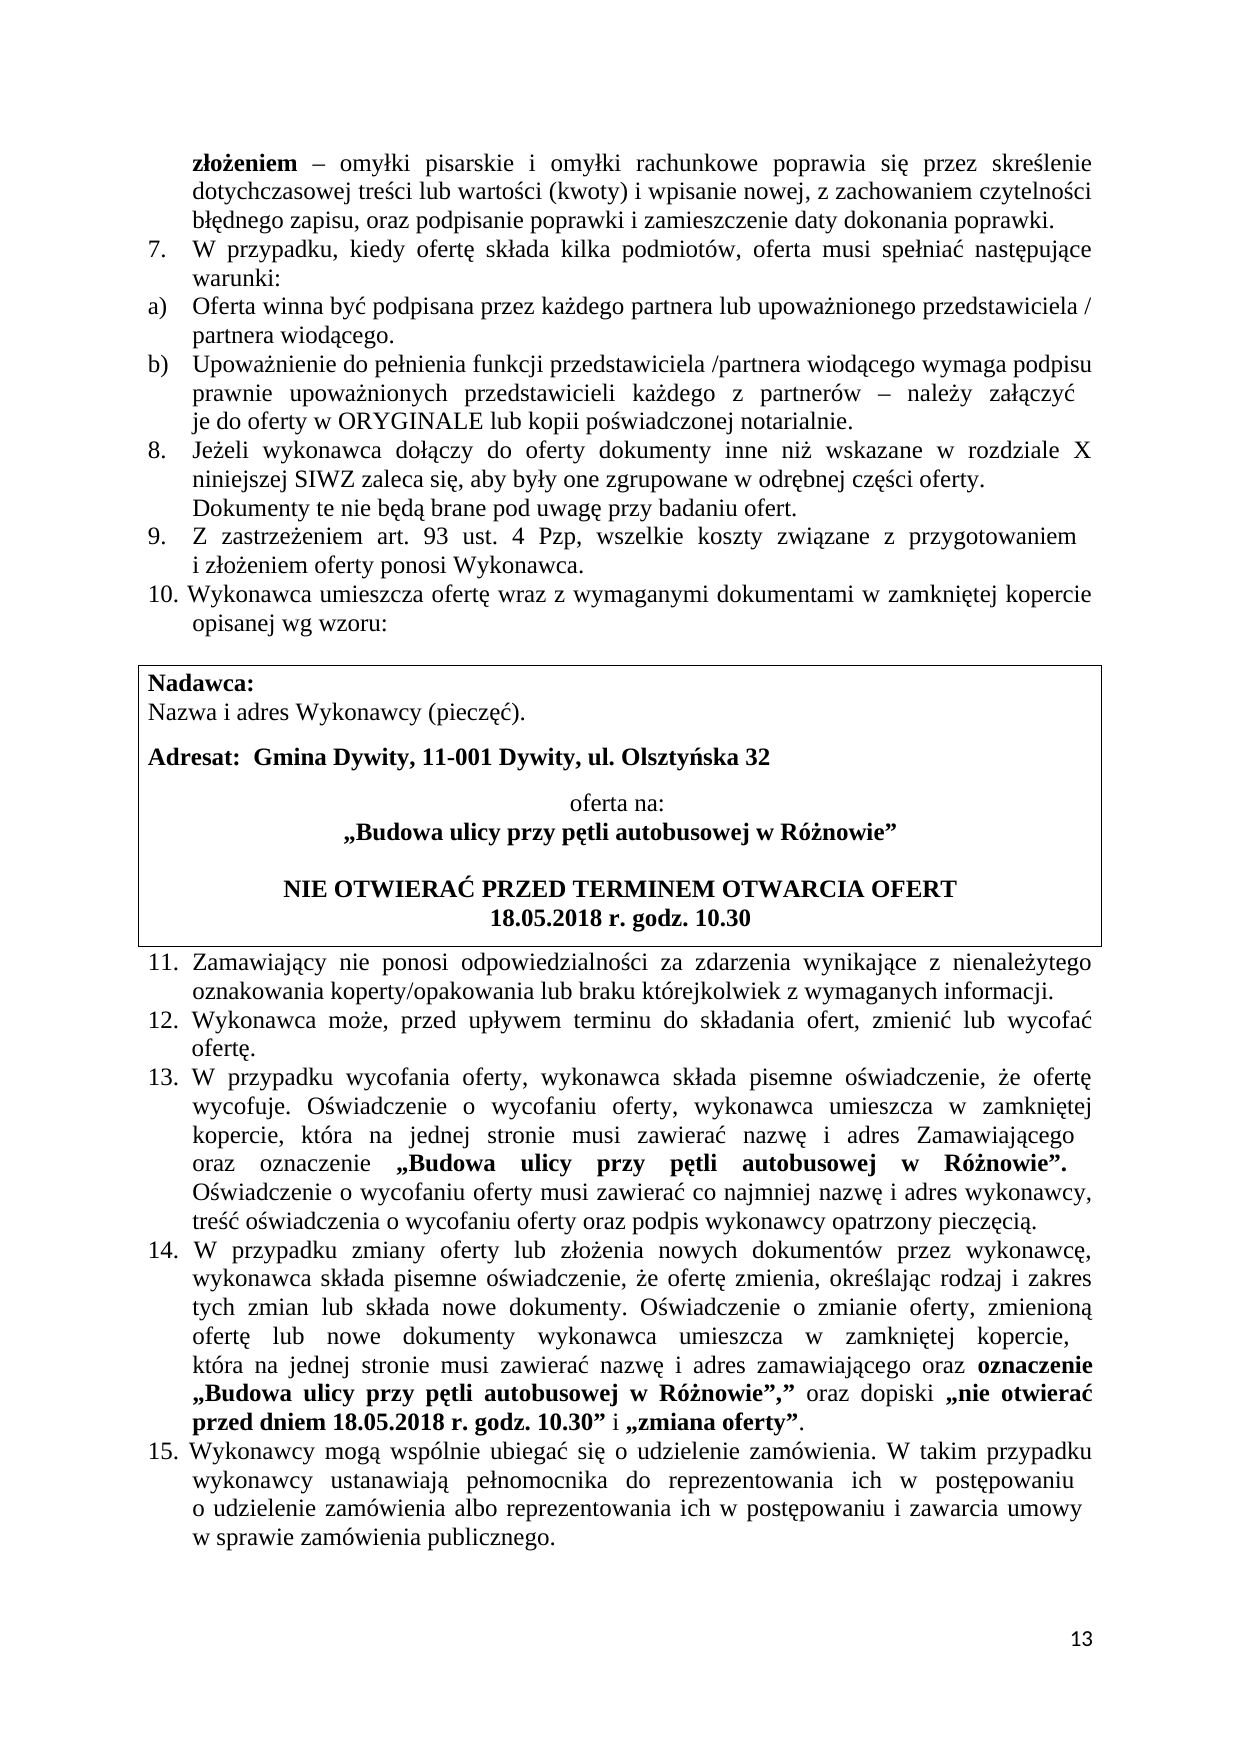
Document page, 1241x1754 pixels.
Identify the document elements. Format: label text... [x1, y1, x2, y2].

text 11. Zamawiający nie ponosi odpowiedzialności za zdarzenia wynikające z nienależytego oznakowania koperty/opakowania lub braku którejkolwiek z wymaganych informacji. [148, 947, 1093, 1005]
text b) Upoważnienie do pełnienia funkcji przedstawiciela /partnera wiodącego wymaga podpisu prawnie upoważnionych przedstawicieli każdego z partnerów – należy załączyć je do oferty w ORYGINALE lub kopii poświadczonej notarialnie. [148, 349, 1093, 435]
text 14. W przypadku zmiany oferty lub złożenia nowych dokumentów przez wykonawcę, wykonawca składa pisemne oświadczenie, że ofertę zmienia, określając rodzaj i zakres tych zmian lub składa nowe dokumenty. Oświadczenie o zmianie oferty, zmienioną ofertę lub nowe dokumenty wykonawca umieszcza w zamkniętej kopercie, która na jednej stronie musi zawierać nazwę i adres zamawiającego oraz oznaczenie „Budowa ulicy przy pętli autobusowej w Różnowie”,” oraz dopiski „nie otwierać przed dniem 18.05.2018 r. godz. 10.30” i „zmiana oferty”. [148, 1235, 1093, 1436]
text a) Oferta winna być podpisana przez każdego partnera lub upoważnionego przedstawiciela / partnera wiodącego. [148, 291, 1093, 349]
text 12. Wykonawca może, przed upływem terminu do składania ofert, zmienić lub wycofać ofertę. [148, 1005, 1093, 1062]
text 13. W przypadku wycofania oferty, wykonawca składa pisemne oświadczenie, że ofertę wycofuje. Oświadczenie o wycofaniu oferty, wykonawca umieszcza w zamkniętej kopercie, która na jednej stronie musi zawierać nazwę i adres Zamawiającego oraz oznaczenie „Budowa ulicy przy pętli autobusowej w Różnowie”. Oświadczenie o wycofaniu oferty musi zawierać co najmniej nazwę i adres wykonawcy, treść oświadczenia o wycofaniu oferty oraz podpis wykonawcy opatrzony pieczęcią. [148, 1062, 1093, 1235]
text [148, 148, 1093, 234]
text Dokumenty te nie będą brane pod uwagę przy badaniu ofert. [192, 493, 1093, 521]
text NIE OTWIERAĆ PRZED TERMINEM OTWARCIA OFERT [148, 845, 1093, 900]
text 15. Wykonawcy mogą wspólnie ubiegać się o udzielenie zamówienia. W takim przypadku wykonawcy ustanawiają pełnomocnika do reprezentowania ich w postępowaniu o udzielenie zamówienia albo reprezentowania ich w postępowaniu i zawarcia umowy w sprawie zamówienia publicznego. [148, 1436, 1093, 1551]
text 10. Wykonawca umieszcza ofertę wraz z wymaganymi dokumentami w zamkniętej kopercie opisanej wg wzoru: [148, 579, 1093, 636]
text Adresat: Gmina Dywity, 11-001 Dywity, ul. Olsztyńska 32 [139, 739, 1101, 771]
text 18.05.2018 r. godz. 10.30 [139, 900, 1101, 946]
text 8. Jeżeli wykonawca dołączy do oferty dokumenty inne niż wskazane w rozdziale X niniejszej SIWZ zaleca się, aby były one zgrupowane w odrębnej części oferty. [148, 435, 1093, 493]
text 7. W przypadku, kiedy ofertę składa kilka podmiotów, oferta musi spełniać następujące warunki: [148, 234, 1093, 291]
text Nadawca: Nazwa i adres Wykonawcy (pieczęć). [139, 666, 1101, 726]
text oferta na: „Budowa ulicy przy pętli autobusowej w Różnowie” [139, 785, 1101, 845]
text 9. Z zastrzeżeniem art. 93 ust. 4 Pzp, wszelkie koszty związane z przygotowaniem i złożeniem oferty ponosi Wykonawca. [148, 521, 1093, 579]
